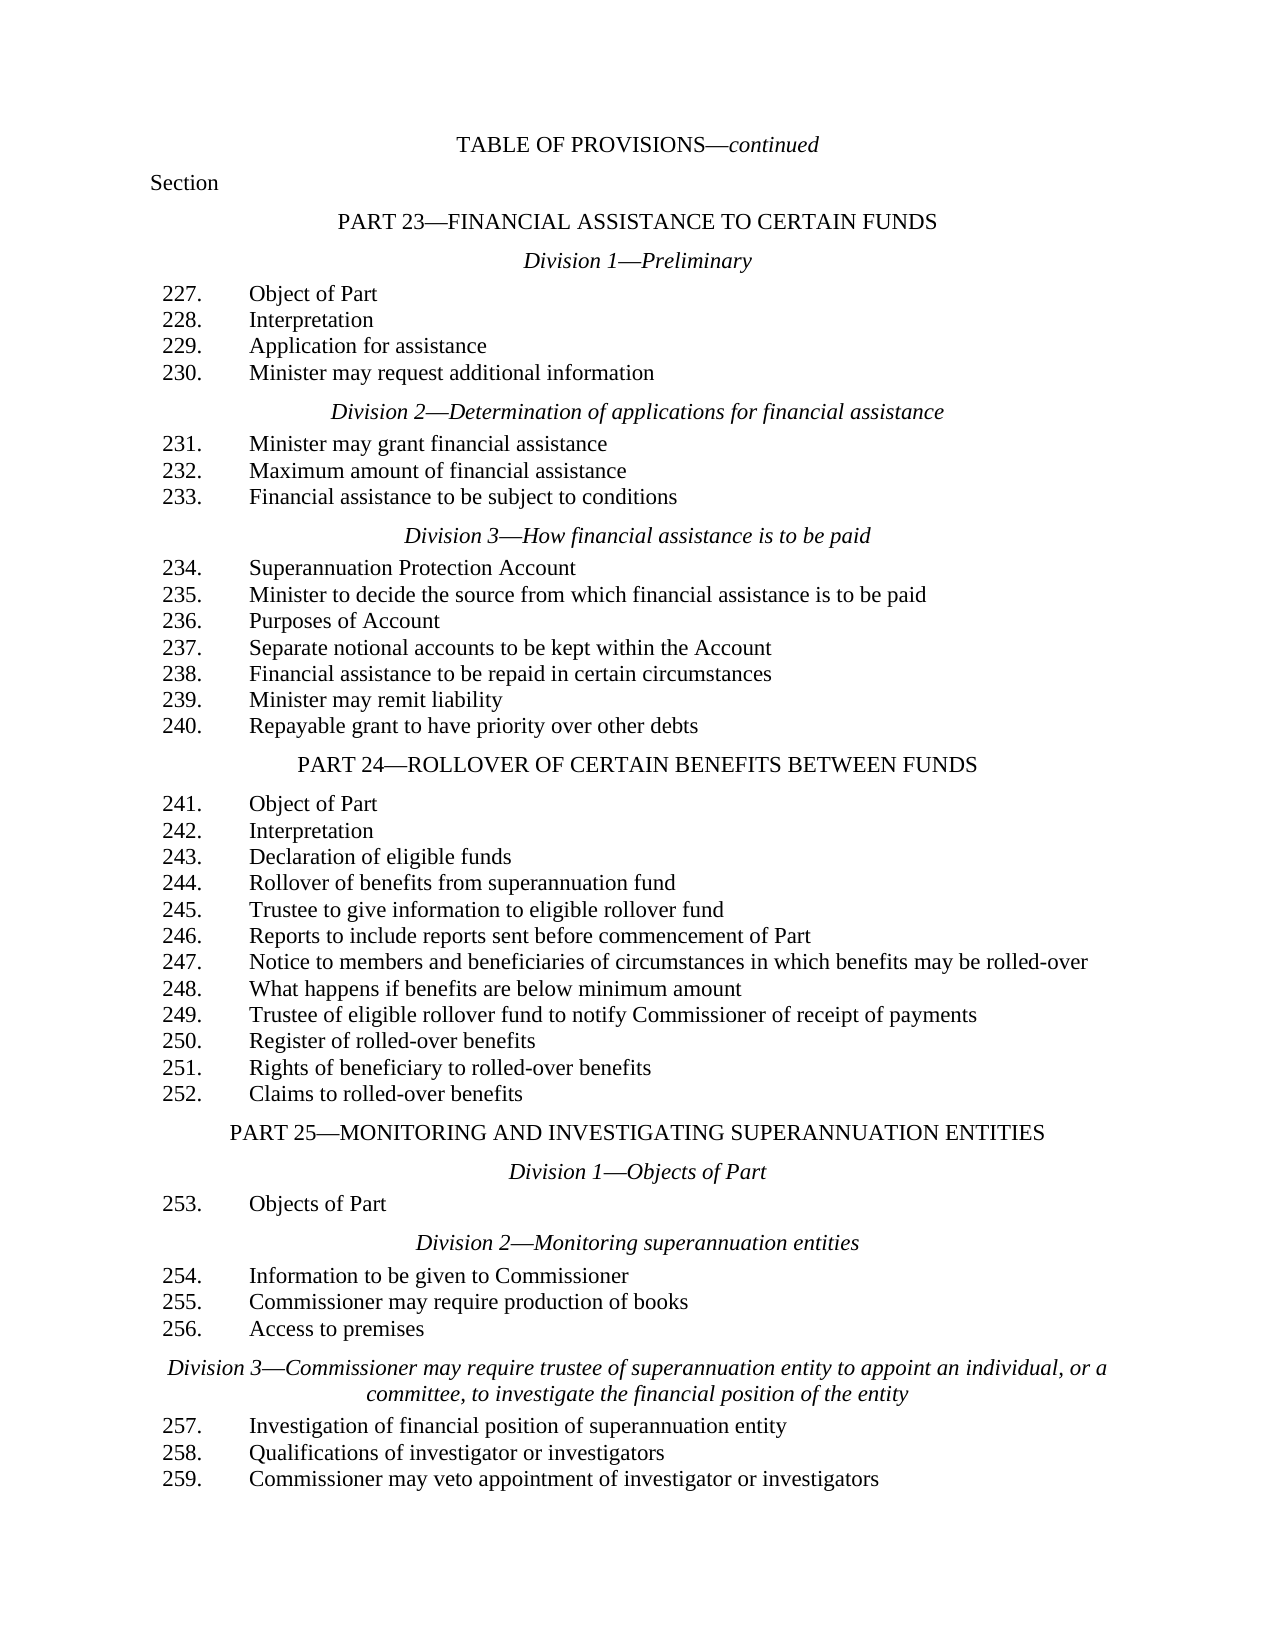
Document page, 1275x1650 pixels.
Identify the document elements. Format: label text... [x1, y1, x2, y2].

text Division 2—Determination of applications for financial assistance [150, 398, 1125, 424]
text Division 3—Commissioner may require trustee of superannuation entity to appoint an individual, or a committee, to investigate the financial position of the entity [150, 1353, 1125, 1406]
text 245. Trustee to give information to eligible rollover fund [162, 896, 1125, 922]
text 238. Financial assistance to be repaid in certain circumstances [162, 660, 1125, 686]
text 227. Object of Part [162, 280, 1125, 306]
text 253. Objects of Part [162, 1191, 1125, 1217]
text 234. Superannuation Protection Account [162, 554, 1125, 581]
text 251. Rights of beneficiary to rolled-over benefits [162, 1054, 1125, 1080]
text 230. Minister may request additional information [162, 359, 1125, 385]
text 239. Minister may remit liability [162, 686, 1125, 713]
text 255. Commissioner may require production of books [162, 1288, 1125, 1315]
text 249. Trustee of eligible rollover fund to notify Commissioner of receipt of payments [162, 1001, 1125, 1027]
text Division 1—Preliminary [150, 247, 1125, 273]
text Division 2—Monitoring superannuation entities [150, 1229, 1125, 1256]
text Division 3—How financial assistance is to be paid [150, 522, 1125, 548]
text 244. Rollover of benefits from superannuation fund [162, 869, 1125, 896]
text TABLE OF PROVISIONS—continued [150, 131, 1125, 157]
text 258. Qualifications of investigator or investigators [162, 1439, 1125, 1465]
text 252. Claims to rolled-over benefits [162, 1080, 1125, 1107]
text 233. Financial assistance to be subject to conditions [162, 483, 1125, 509]
text 243. Declaration of eligible funds [162, 843, 1125, 869]
text 236. Purposes of Account [162, 607, 1125, 633]
text 257. Investigation of financial position of superannuation entity [162, 1412, 1125, 1439]
text 232. Maximum amount of financial assistance [162, 457, 1125, 483]
text PART 25—MONITORING AND INVESTIGATING SUPERANNUATION ENTITIES [150, 1119, 1125, 1145]
text 228. Interpretation [162, 306, 1125, 332]
text Division 1—Objects of Part [150, 1158, 1125, 1184]
text 241. Object of Part [162, 790, 1125, 817]
text 240. Repayable grant to have priority over other debts [162, 713, 1125, 739]
text PART 24—ROLLOVER OF CERTAIN BENEFITS BETWEEN FUNDS [150, 751, 1125, 778]
text 235. Minister to decide the source from which financial assistance is to be paid [162, 581, 1125, 607]
text 250. Register of rolled-over benefits [162, 1027, 1125, 1054]
text 254. Information to be given to Commissioner [162, 1262, 1125, 1288]
text 248. What happens if benefits are below minimum amount [162, 975, 1125, 1001]
text PART 23—FINANCIAL ASSISTANCE TO CERTAIN FUNDS [150, 208, 1125, 235]
text 256. Access to premises [162, 1315, 1125, 1341]
text 237. Separate notional accounts to be kept within the Account [162, 633, 1125, 660]
text 242. Interpretation [162, 817, 1125, 843]
text 229. Application for assistance [162, 332, 1125, 359]
text 259. Commissioner may veto appointment of investigator or investigators [162, 1465, 1125, 1492]
text 247. Notice to members and beneficiaries of circumstances in which benefits may be rolled-over [162, 948, 1125, 975]
text Section [150, 169, 1125, 196]
text 246. Reports to include reports sent before commencement of Part [162, 922, 1125, 948]
text 231. Minister may grant financial assistance [162, 430, 1125, 457]
